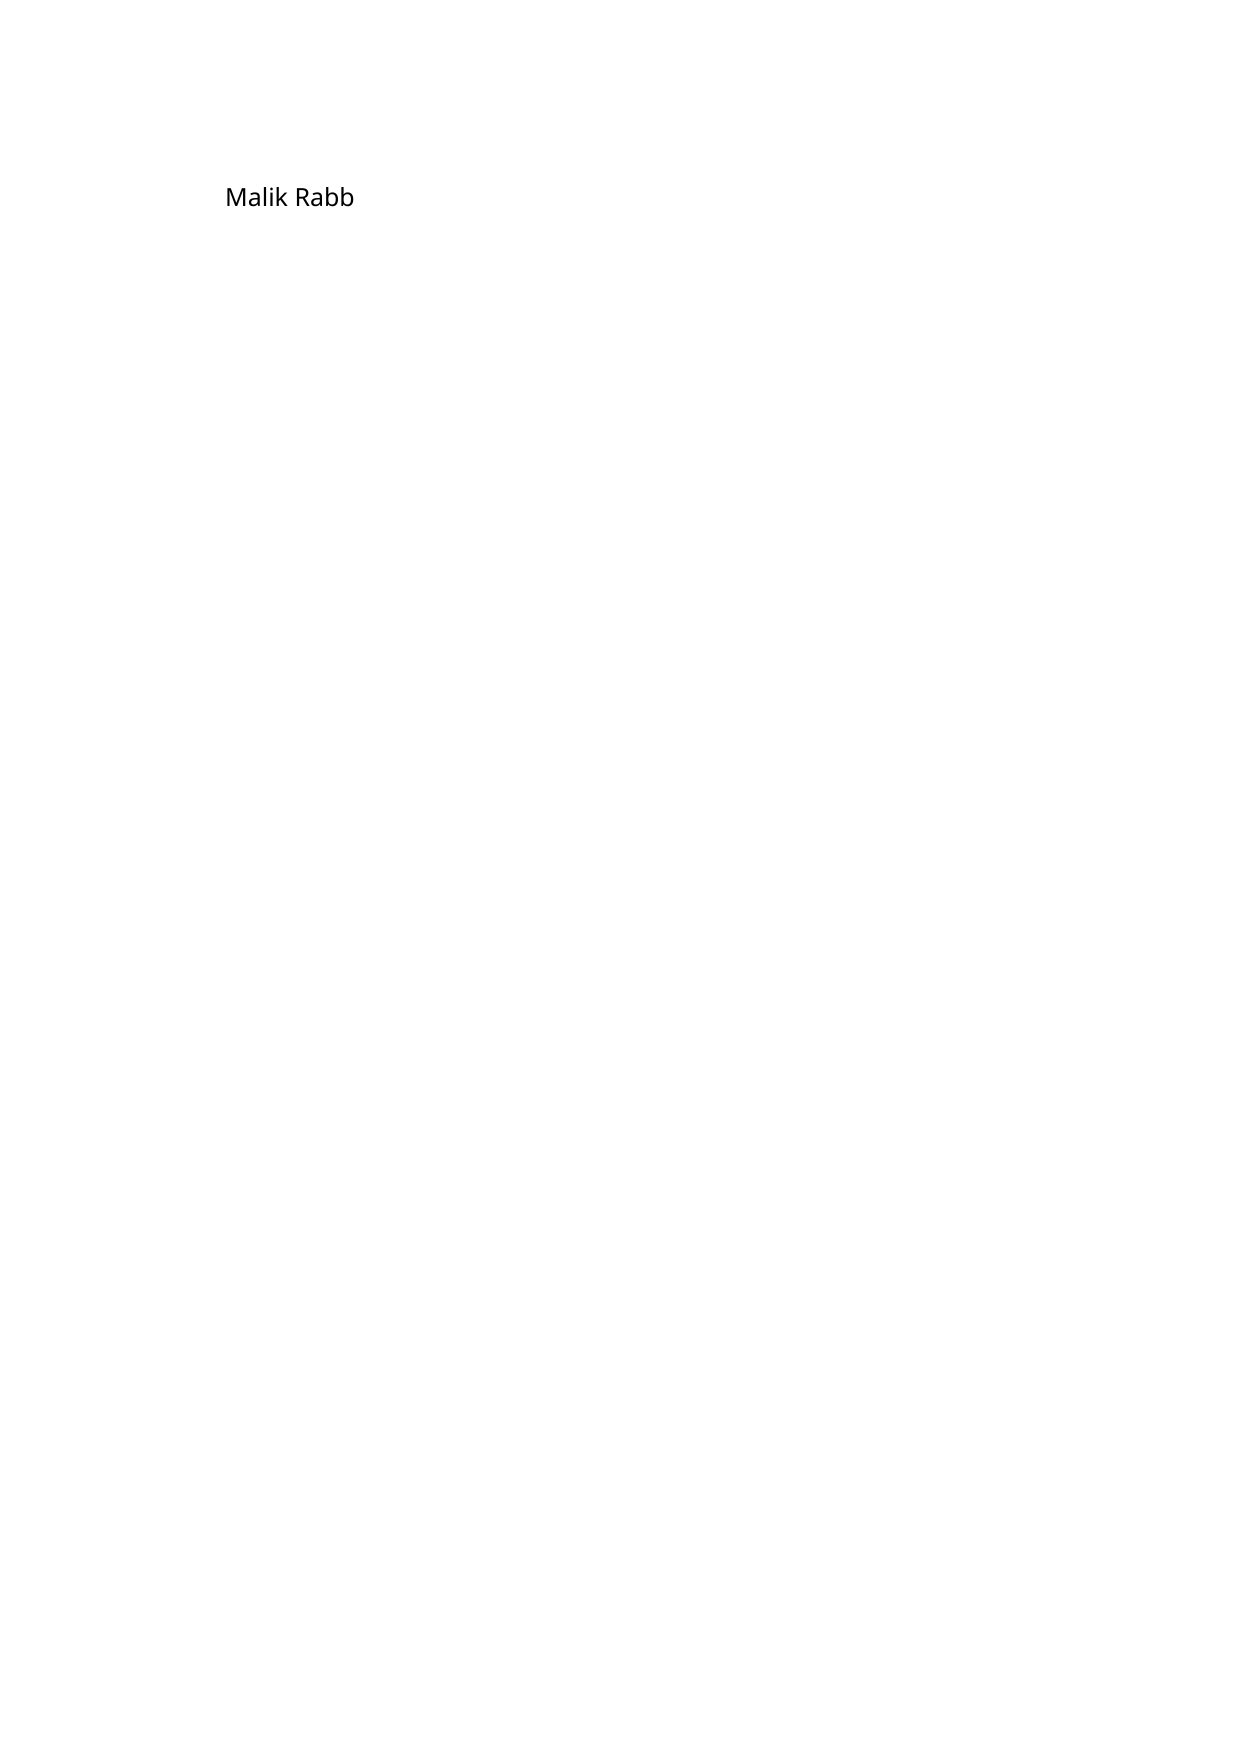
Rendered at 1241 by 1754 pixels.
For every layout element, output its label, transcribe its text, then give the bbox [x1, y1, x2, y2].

text Malik Rabb [225, 180, 1090, 214]
